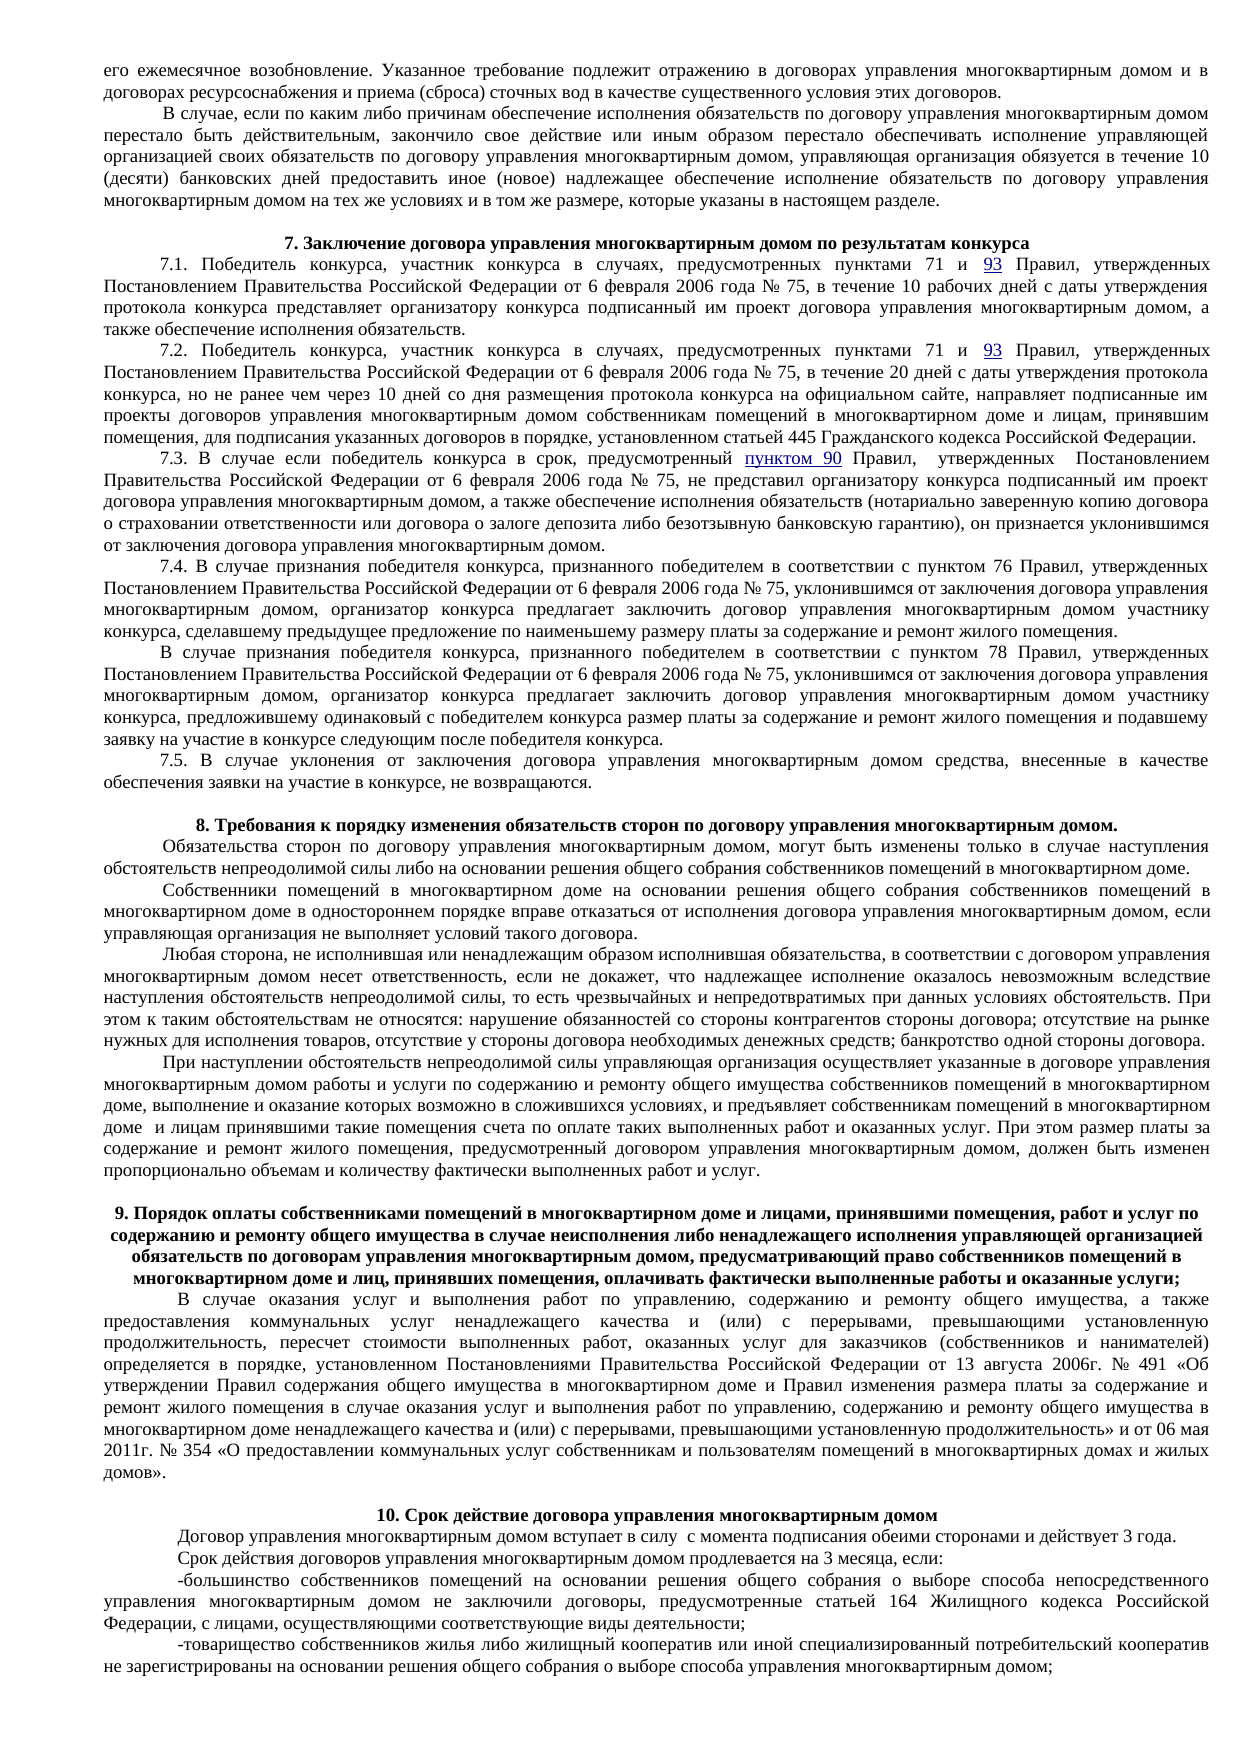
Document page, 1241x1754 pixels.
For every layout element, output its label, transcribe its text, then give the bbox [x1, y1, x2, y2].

text 10. Срок действие договора управления многоквартирным домом [103, 1504, 1211, 1525]
text 7. Заключение договора управления многоквартирным домом по результатам конкурса [103, 232, 1211, 253]
text -товарищество собственников жилья либо жилищный кооператив или иной специализированный потребительский кооператив не зарегистрированы на основании решения общего собрания о выборе способа управления многоквартирным домом; [103, 1633, 1211, 1676]
text 8. Требования к порядку изменения обязательств сторон по договору управления многоквартирным домом. [103, 814, 1211, 835]
text Обязательства сторон по договору управления многоквартирным домом, могут быть изменены только в случае наступления обстоятельств непреодолимой силы либо на основании решения общего собрания собственников помещений в многоквартирном доме. [103, 835, 1211, 878]
text 9. Порядок оплаты собственниками помещений в многоквартирном доме и лицами, принявшими помещения, работ и услуг по содержанию и ремонту общего имущества в случае неисполнения либо ненадлежащего исполнения управляющей организацией обязательств по договорам управления многоквартирным домом, предусматривающий право собственников помещений в многоквартирном доме и лиц, принявших помещения, оплачивать фактически выполненные работы и оказанные услуги; [103, 1202, 1211, 1288]
text 7.3. В случае если победитель конкурса в срок, предусмотренный пунктом 90 Правил, утвержденных Постановлением Правительства Российской Федерации от 6 февраля 2006 года № 75, не представил организатору конкурса подписанный им проект договора управления многоквартирным домом, а также обеспечение исполнения обязательств (нотариально заверенную копию договора о страховании ответственности или договора о залоге депозита либо безотзывную банковскую гарантию), он признается уклонившимся от заключения договора управления многоквартирным домом. [103, 447, 1211, 555]
text При наступлении обстоятельств непреодолимой силы управляющая организация осуществляет указанные в договоре управления многоквартирным домом работы и услуги по содержанию и ремонту общего имущества собственников помещений в многоквартирном доме, выполнение и оказание которых возможно в сложившихся условиях, и предъявляет собственникам помещений в многоквартирном доме и лицам принявшими такие помещения счета по оплате таких выполненных работ и оказанных услуг. При этом размер платы за содержание и ремонт жилого помещения, предусмотренный договором управления многоквартирным домом, должен быть изменен пропорционально объемам и количеству фактически выполненных работ и услуг. [103, 1051, 1211, 1180]
text В случае признания победителя конкурса, признанного победителем в соответствии с пунктом 78 Правил, утвержденных Постановлением Правительства Российской Федерации от 6 февраля 2006 года № 75, уклонившимся от заключения договора управления многоквартирным домом, организатор конкурса предлагает заключить договор управления многоквартирным домом участнику конкурса, предложившему одинаковый с победителем конкурса размер платы за содержание и ремонт жилого помещения и подавшему заявку на участие в конкурсе следующим после победителя конкурса. [103, 641, 1211, 749]
text 7.2. Победитель конкурса, участник конкурса в случаях, предусмотренных пунктами 71 и 93 Правил, утвержденных Постановлением Правительства Российской Федерации от 6 февраля 2006 года № 75, в течение 20 дней с даты утверждения протокола конкурса, но не ранее чем через 10 дней со дня размещения протокола конкурса на официальном сайте, направляет подписанные им проекты договоров управления многоквартирным домом собственникам помещений в многоквартирном доме и лицам, принявшим помещения, для подписания указанных договоров в порядке, установленном статьей 445 Гражданского кодекса Российской Федерации. [103, 339, 1211, 447]
text 7.5. В случае уклонения от заключения договора управления многоквартирным домом средства, внесенные в качестве обеспечения заявки на участие в конкурсе, не возвращаются. [103, 749, 1211, 792]
text Любая сторона, не исполнившая или ненадлежащим образом исполнившая обязательства, в соответствии с договором управления многоквартирным домом несет ответственность, если не докажет, что надлежащее исполнение оказалось невозможным вследствие наступления обстоятельств непреодолимой силы, то есть чрезвычайных и непредотвратимых при данных условиях обстоятельств. При этом к таким обстоятельствам не относятся: нарушение обязанностей со стороны контрагентов стороны договора; отсутствие на рынке нужных для исполнения товаров, отсутствие у стороны договора необходимых денежных средств; банкротство одной стороны договора. [103, 943, 1211, 1051]
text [103, 59, 1211, 102]
text -большинство собственников помещений на основании решения общего собрания о выборе способа непосредственного управления многоквартирным домом не заключили договоры, предусмотренные статьей 164 Жилищного кодекса Российской Федерации, с лицами, осуществляющими соответствующие виды деятельности; [103, 1568, 1211, 1633]
text В случае оказания услуг и выполнения работ по управлению, содержанию и ремонту общего имущества, а также предоставления коммунальных услуг ненадлежащего качества и (или) с перерывами, превышающими установленную продолжительность, пересчет стоимости выполненных работ, оказанных услуг для заказчиков (собственников и нанимателей) определяется в порядке, установленном Постановлениями Правительства Российской Федерации от 13 августа 2006г. № 491 «Об утверждении Правил содержания общего имущества в многоквартирном доме и Правил изменения размера платы за содержание и ремонт жилого помещения в случае оказания услуг и выполнения работ по управлению, содержанию и ремонту общего имущества в многоквартирном доме ненадлежащего качества и (или) с перерывами, превышающими установленную продолжительность» и от 06 мая 2011г. № 354 «О предоставлении коммунальных услуг собственникам и пользователям помещений в многоквартирных домах и жилых домов». [103, 1288, 1211, 1482]
text 7.1. Победитель конкурса, участник конкурса в случаях, предусмотренных пунктами 71 и 93 Правил, утвержденных Постановлением Правительства Российской Федерации от 6 февраля 2006 года № 75, в течение 10 рабочих дней с даты утверждения протокола конкурса представляет организатору конкурса подписанный им проект договора управления многоквартирным домом, а также обеспечение исполнения обязательств. [103, 253, 1211, 339]
text 7.4. В случае признания победителя конкурса, признанного победителем в соответствии с пунктом 76 Правил, утвержденных Постановлением Правительства Российской Федерации от 6 февраля 2006 года № 75, уклонившимся от заключения договора управления многоквартирным домом, организатор конкурса предлагает заключить договор управления многоквартирным домом участнику конкурса, сделавшему предыдущее предложение по наименьшему размеру платы за содержание и ремонт жилого помещения. [103, 555, 1211, 641]
text Собственники помещений в многоквартирном доме на основании решения общего собрания собственников помещений в многоквартирном доме в одностороннем порядке вправе отказаться от исполнения договора управления многоквартирным домом, если управляющая организация не выполняет условий такого договора. [103, 878, 1211, 943]
text Договор управления многоквартирным домом вступает в силу с момента подписания обеими сторонами и действует 3 года. [103, 1525, 1211, 1547]
text В случае, если по каким либо причинам обеспечение исполнения обязательств по договору управления многоквартирным домом перестало быть действительным, закончило свое действие или иным образом перестало обеспечивать исполнение управляющей организацией своих обязательств по договору управления многоквартирным домом, управляющая организация обязуется в течение 10 (десяти) банковских дней предоставить иное (новое) надлежащее обеспечение исполнение обязательств по договору управления многоквартирным домом на тех же условиях и в том же размере, которые указаны в настоящем разделе. [103, 102, 1211, 210]
text Срок действия договоров управления многоквартирным домом продлевается на 3 месяца, если: [103, 1547, 1211, 1568]
